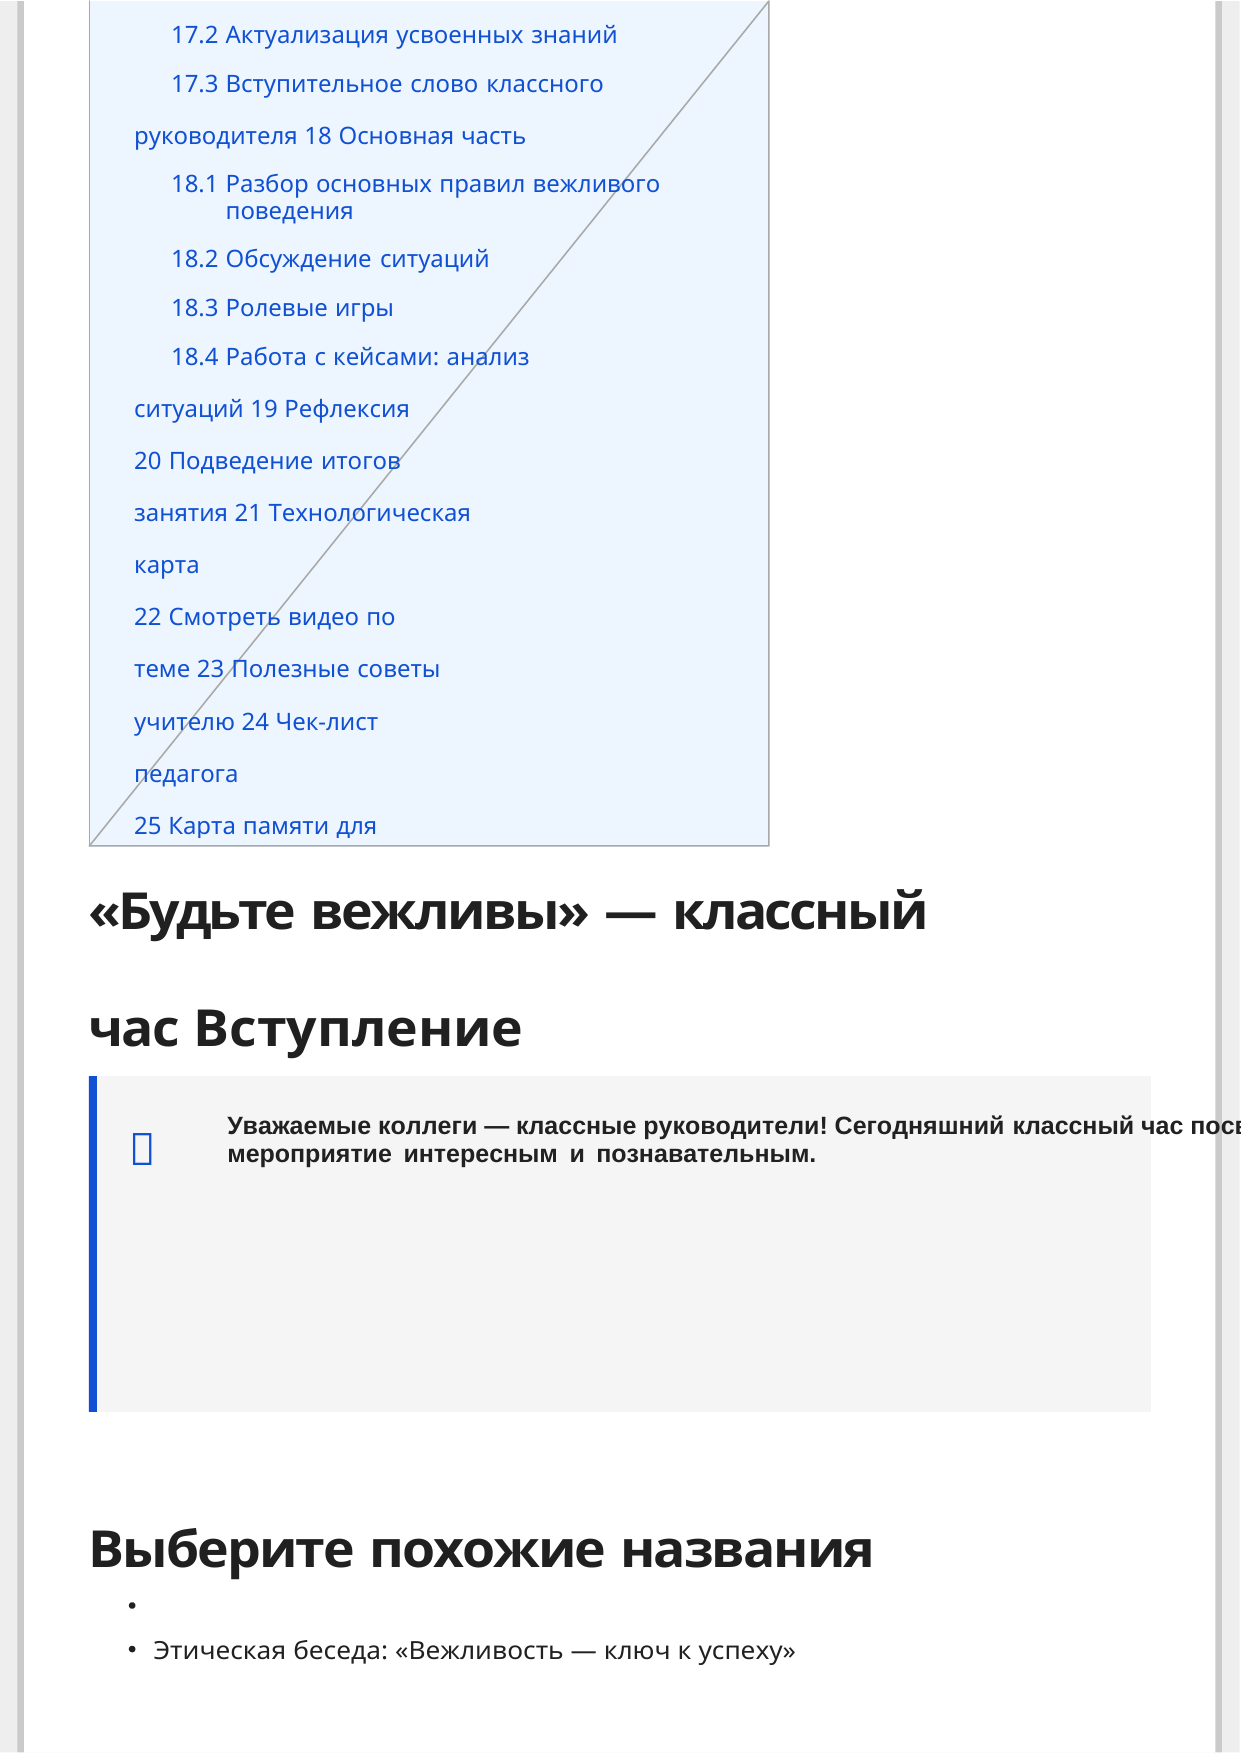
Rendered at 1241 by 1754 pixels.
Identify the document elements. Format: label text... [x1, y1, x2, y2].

subtitle «Будьте вежливы» — классный час Вступление [89, 875, 1002, 1061]
text Этическая беседа: «Вежливость — ключ к успеху» [153, 1633, 1240, 1667]
text Выберите похожие названия [89, 1513, 1240, 1583]
